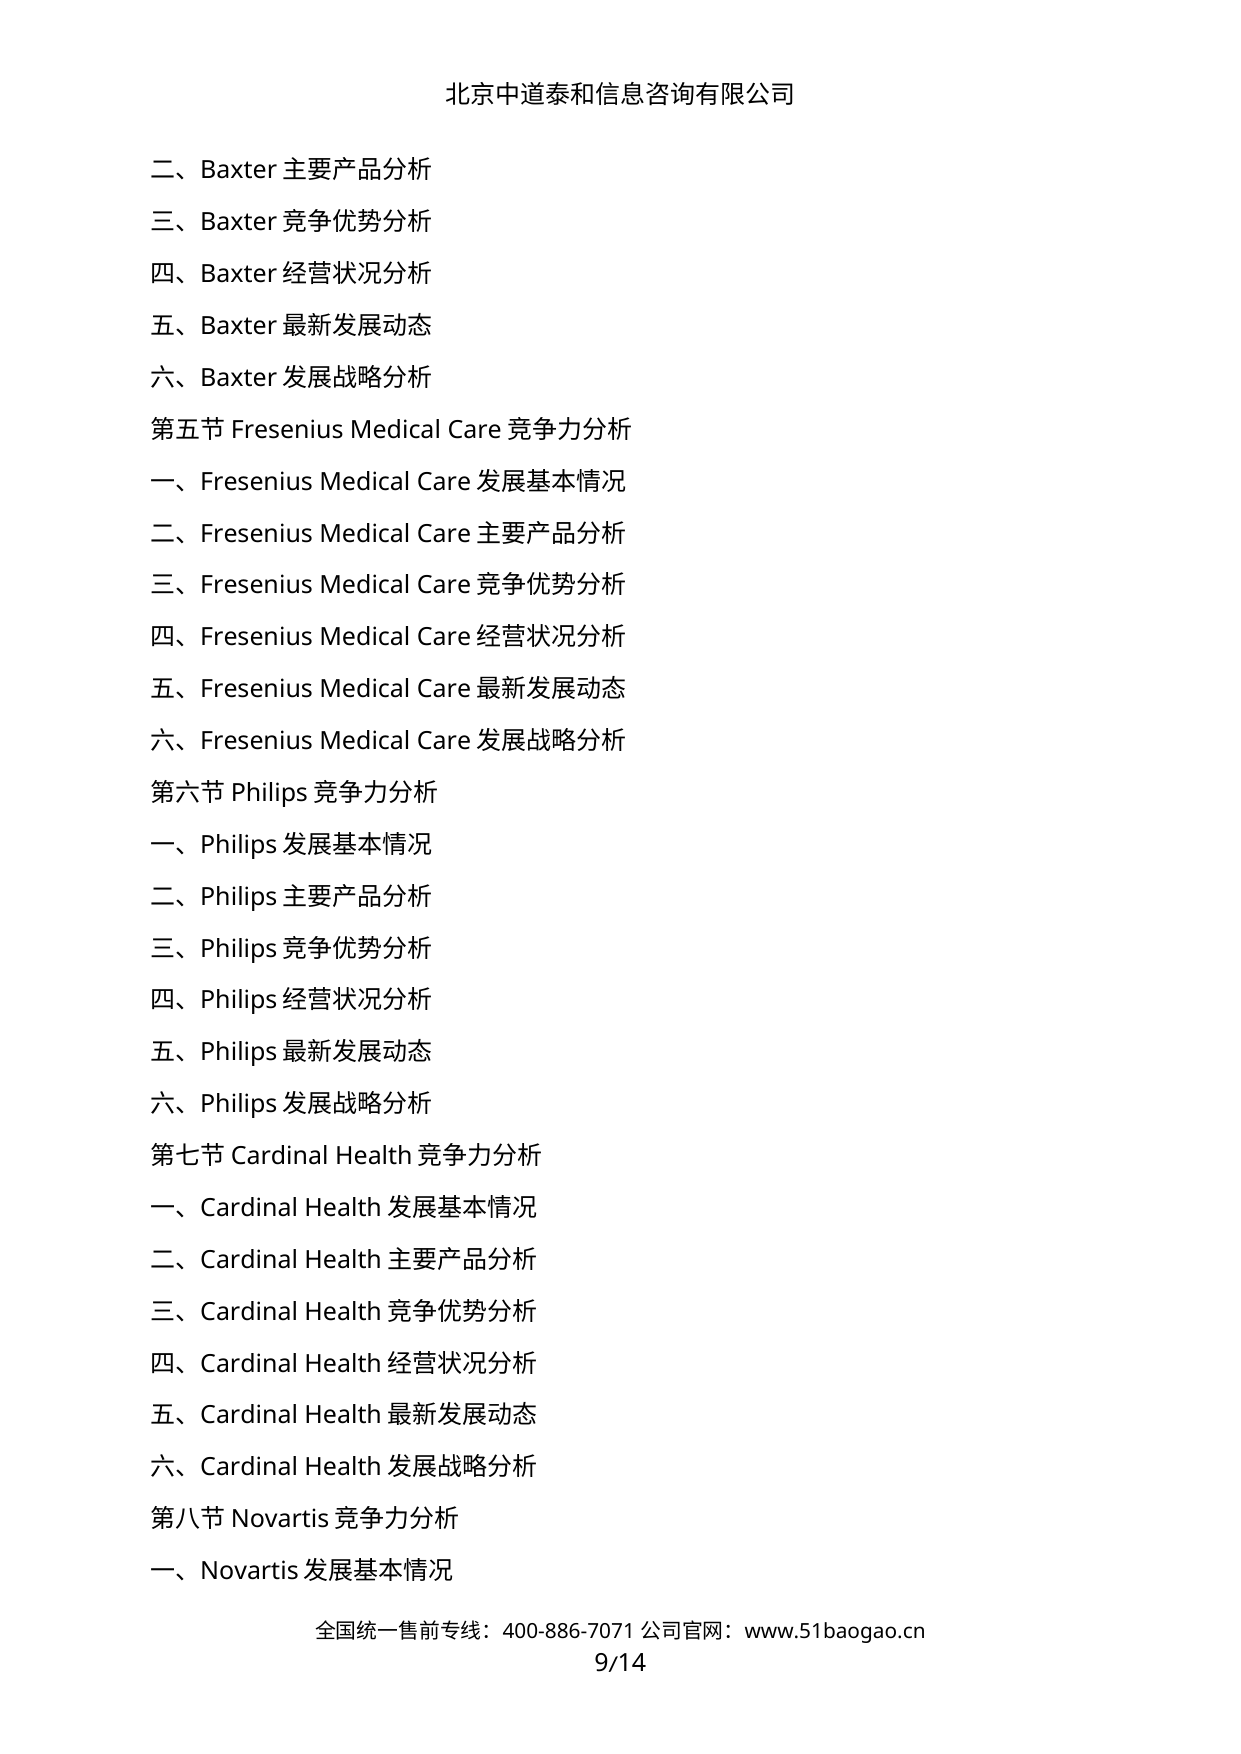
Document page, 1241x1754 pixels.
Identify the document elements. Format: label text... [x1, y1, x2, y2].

text 二、Baxter主要产品分析 [150, 150, 1090, 186]
text 四、Philips经营状况分析 [150, 980, 1090, 1016]
text 二、Cardinal Health主要产品分析 [150, 1239, 1090, 1276]
text 三、Baxter竞争优势分析 [150, 202, 1090, 238]
text 二、Fresenius Medical Care主要产品分析 [150, 513, 1090, 549]
text 四、Fresenius Medical Care经营状况分析 [150, 617, 1090, 653]
text 三、Cardinal Health竞争优势分析 [150, 1291, 1090, 1327]
text 第七节 Cardinal Health竞争力分析 [150, 1136, 1090, 1172]
text 三、Fresenius Medical Care竞争优势分析 [150, 565, 1090, 601]
text 五、Cardinal Health最新发展动态 [150, 1395, 1090, 1431]
text 一、Philips发展基本情况 [150, 824, 1090, 861]
text 四、Cardinal Health经营状况分析 [150, 1343, 1090, 1379]
text 六、Baxter发展战略分析 [150, 357, 1090, 394]
text 六、Philips发展战略分析 [150, 1084, 1090, 1120]
text 五、Baxter最新发展动态 [150, 306, 1090, 342]
text 第六节 Philips竞争力分析 [150, 772, 1090, 809]
text 一、Cardinal Health发展基本情况 [150, 1187, 1090, 1224]
text 第八节 Novartis竞争力分析 [150, 1499, 1090, 1535]
text 三、Philips竞争优势分析 [150, 928, 1090, 964]
text 二、Philips主要产品分析 [150, 876, 1090, 912]
text 四、Baxter经营状况分析 [150, 254, 1090, 290]
text 五、Philips最新发展动态 [150, 1032, 1090, 1068]
text 五、Fresenius Medical Care最新发展动态 [150, 669, 1090, 705]
text 一、Fresenius Medical Care发展基本情况 [150, 461, 1090, 497]
text 第五节 Fresenius Medical Care竞争力分析 [150, 409, 1090, 446]
text 六、Fresenius Medical Care发展战略分析 [150, 721, 1090, 757]
text 六、Cardinal Health发展战略分析 [150, 1447, 1090, 1483]
text 一、Novartis发展基本情况 [150, 1551, 1090, 1587]
